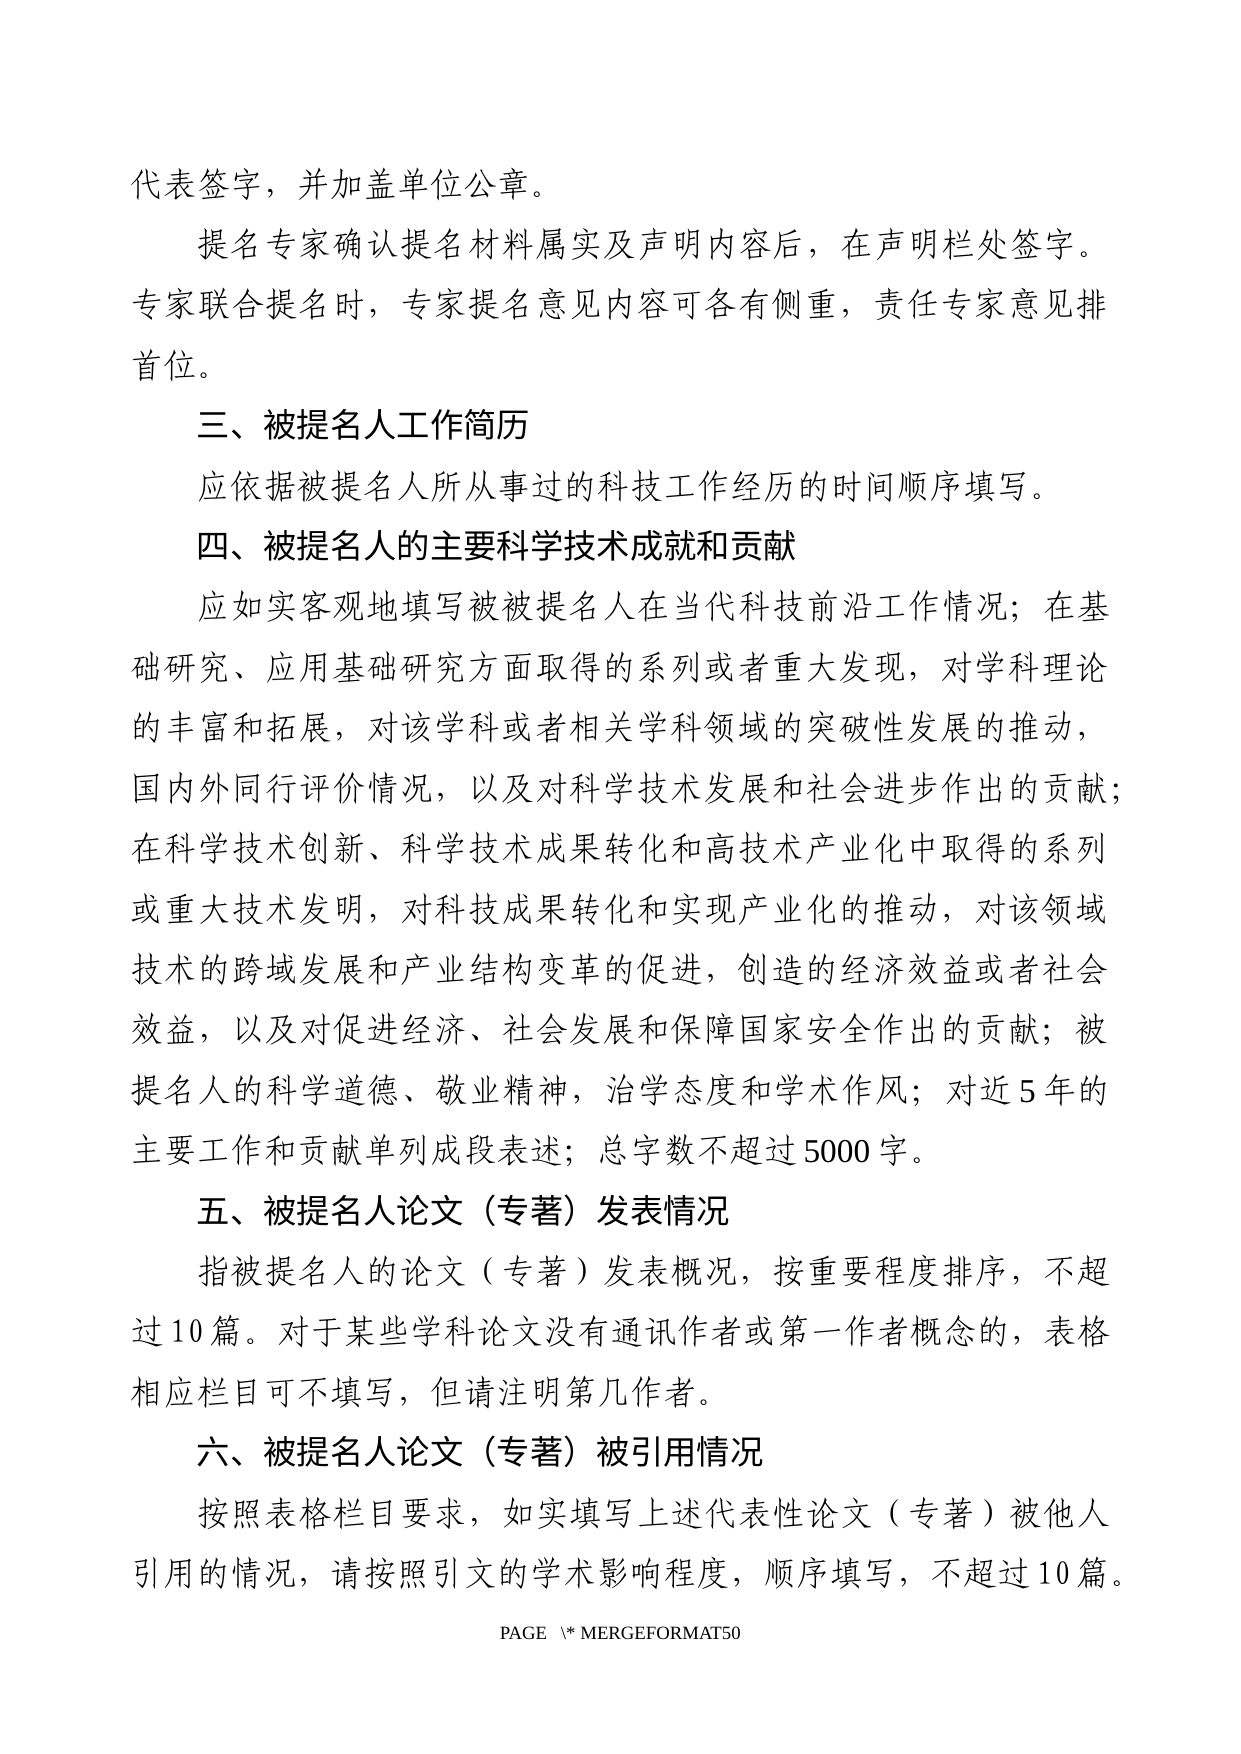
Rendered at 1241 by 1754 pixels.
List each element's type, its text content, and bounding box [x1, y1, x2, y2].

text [130, 148, 1110, 208]
text 指被提名人的论文（专著）发表概况，按重要程度排序，不超过10篇。对于某些学科论文没有通讯作者或第一作者概念的，表格相应栏目可不填写，但请注明第几作者。 [130, 1235, 1110, 1416]
text 三、被提名人工作简历 [130, 389, 1110, 450]
text 应如实客观地填写被被提名人在当代科技前沿工作情况；在基础研究、应用基础研究方面取得的系列或者重大发现，对学科理论的丰富和拓展，对该学科或者相关学科领域的突破性发展的推动，国内外同行评价情况，以及对科学技术发展和社会进步作出的贡献；在科学技术创新、科学技术成果转化和高技术产业化中取得的系列或重大技术发明，对科技成果转化和实现产业化的推动，对该领域技术的跨域发展和产业结构变革的促进，创造的经济效益或者社会效益，以及对促进经济、社会发展和保障国家安全作出的贡献；被提名人的科学道德、敬业精神，治学态度和学术作风；对近5年的主要工作和贡献单列成段表述；总字数不超过5000字。 [130, 571, 1110, 1175]
text 六、被提名人论文（专著）被引用情况 [130, 1416, 1110, 1477]
text 四、被提名人的主要科学技术成就和贡献 [130, 510, 1110, 571]
text 提名专家确认提名材料属实及声明内容后，在声明栏处签字。专家联合提名时，专家提名意见内容可各有侧重，责任专家意见排首位。 [130, 208, 1110, 389]
text 五、被提名人论文（专著）发表情况 [130, 1175, 1110, 1235]
text 按照表格栏目要求，如实填写上述代表性论文（专著）被他人引用的情况，请按照引文的学术影响程度，顺序填写，不超过10篇。 [130, 1477, 1110, 1598]
text 应依据被提名人所从事过的科技工作经历的时间顺序填写。 [130, 450, 1110, 510]
